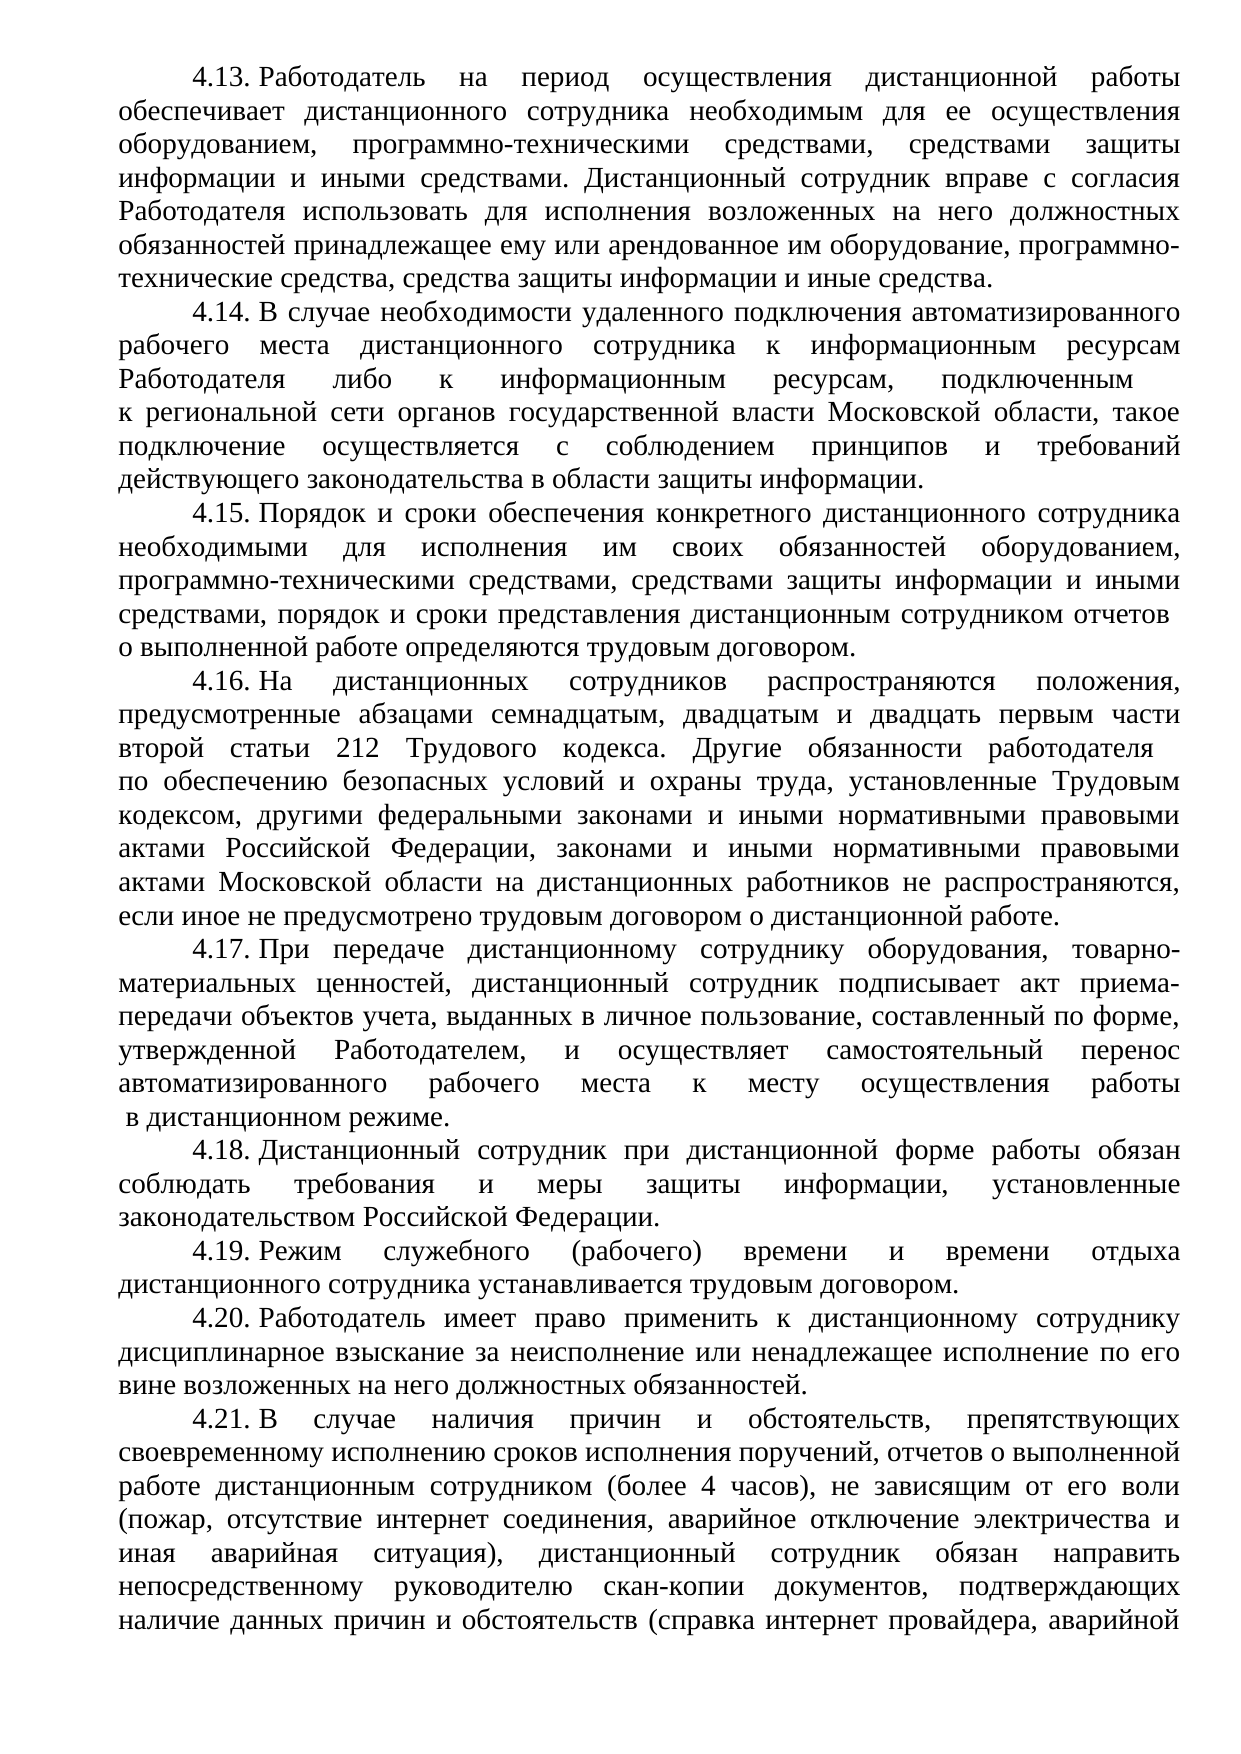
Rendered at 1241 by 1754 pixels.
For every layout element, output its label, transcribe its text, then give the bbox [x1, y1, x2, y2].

list В случае необходимости удаленного подключения автоматизированного рабочего места дистанционного сотрудника к информационным ресурсам Работодателя либо к информационным ресурсам, подключенным к региональной сети органов государственной власти Московской области, такое подключение осуществляется с соблюдением принципов и требований действующего законодательства в области защиты информации. [118, 294, 1181, 495]
list Работодатель имеет право применить к дистанционному сотруднику дисциплинарное взыскание за неисполнение или ненадлежащее исполнение по его вине возложенных на него должностных обязанностей. [118, 1300, 1181, 1401]
list При передаче дистанционному сотруднику оборудования, товарно-материальных ценностей, дистанционный сотрудник подписывает акт приема-передачи объектов учета, выданных в личное пользование, составленный по форме, утвержденной Работодателем, и осуществляет самостоятельный перенос автоматизированного рабочего места к месту осуществления работы в дистанционном режиме. [118, 931, 1181, 1132]
list На дистанционных сотрудников распространяются положения, предусмотренные абзацами семнадцатым, двадцатым и двадцать первым части второй статьи 212 Трудового кодекса. Другие обязанности работодателя по обеспечению безопасных условий и охраны труда, установленные Трудовым кодексом, другими федеральными законами и иными нормативными правовыми актами Российской Федерации, законами и иными нормативными правовыми актами Московской области на дистанционных работников не распространяются, если иное не предусмотрено трудовым договором о дистанционной работе. [118, 663, 1181, 931]
list Режим служебного (рабочего) времени и времени отдыха дистанционного сотрудника устанавливается трудовым договором. [118, 1233, 1181, 1300]
list Дистанционный сотрудник при дистанционной форме работы обязан соблюдать требования и меры защиты информации, установленные законодательством Российской Федерации. [118, 1132, 1181, 1233]
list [118, 1401, 1181, 1636]
list Порядок и сроки обеспечения конкретного дистанционного сотрудника необходимыми для исполнения им своих обязанностей оборудованием, программно-техническими средствами, средствами защиты информации и иными средствами, порядок и сроки представления дистанционным сотрудником отчетов о выполненной работе определяются трудовым договором. [118, 495, 1181, 663]
list Работодатель на период осуществления дистанционной работы обеспечивает дистанционного сотрудника необходимым для ее осуществления оборудованием, программно-техническими средствами, средствами защиты информации и иными средствами. Дистанционный сотрудник вправе с согласия Работодателя использовать для исполнения возложенных на него должностных обязанностей принадлежащее ему или арендованное им оборудование, программно-технические средства, средства защиты информации и иные средства. [118, 59, 1181, 294]
